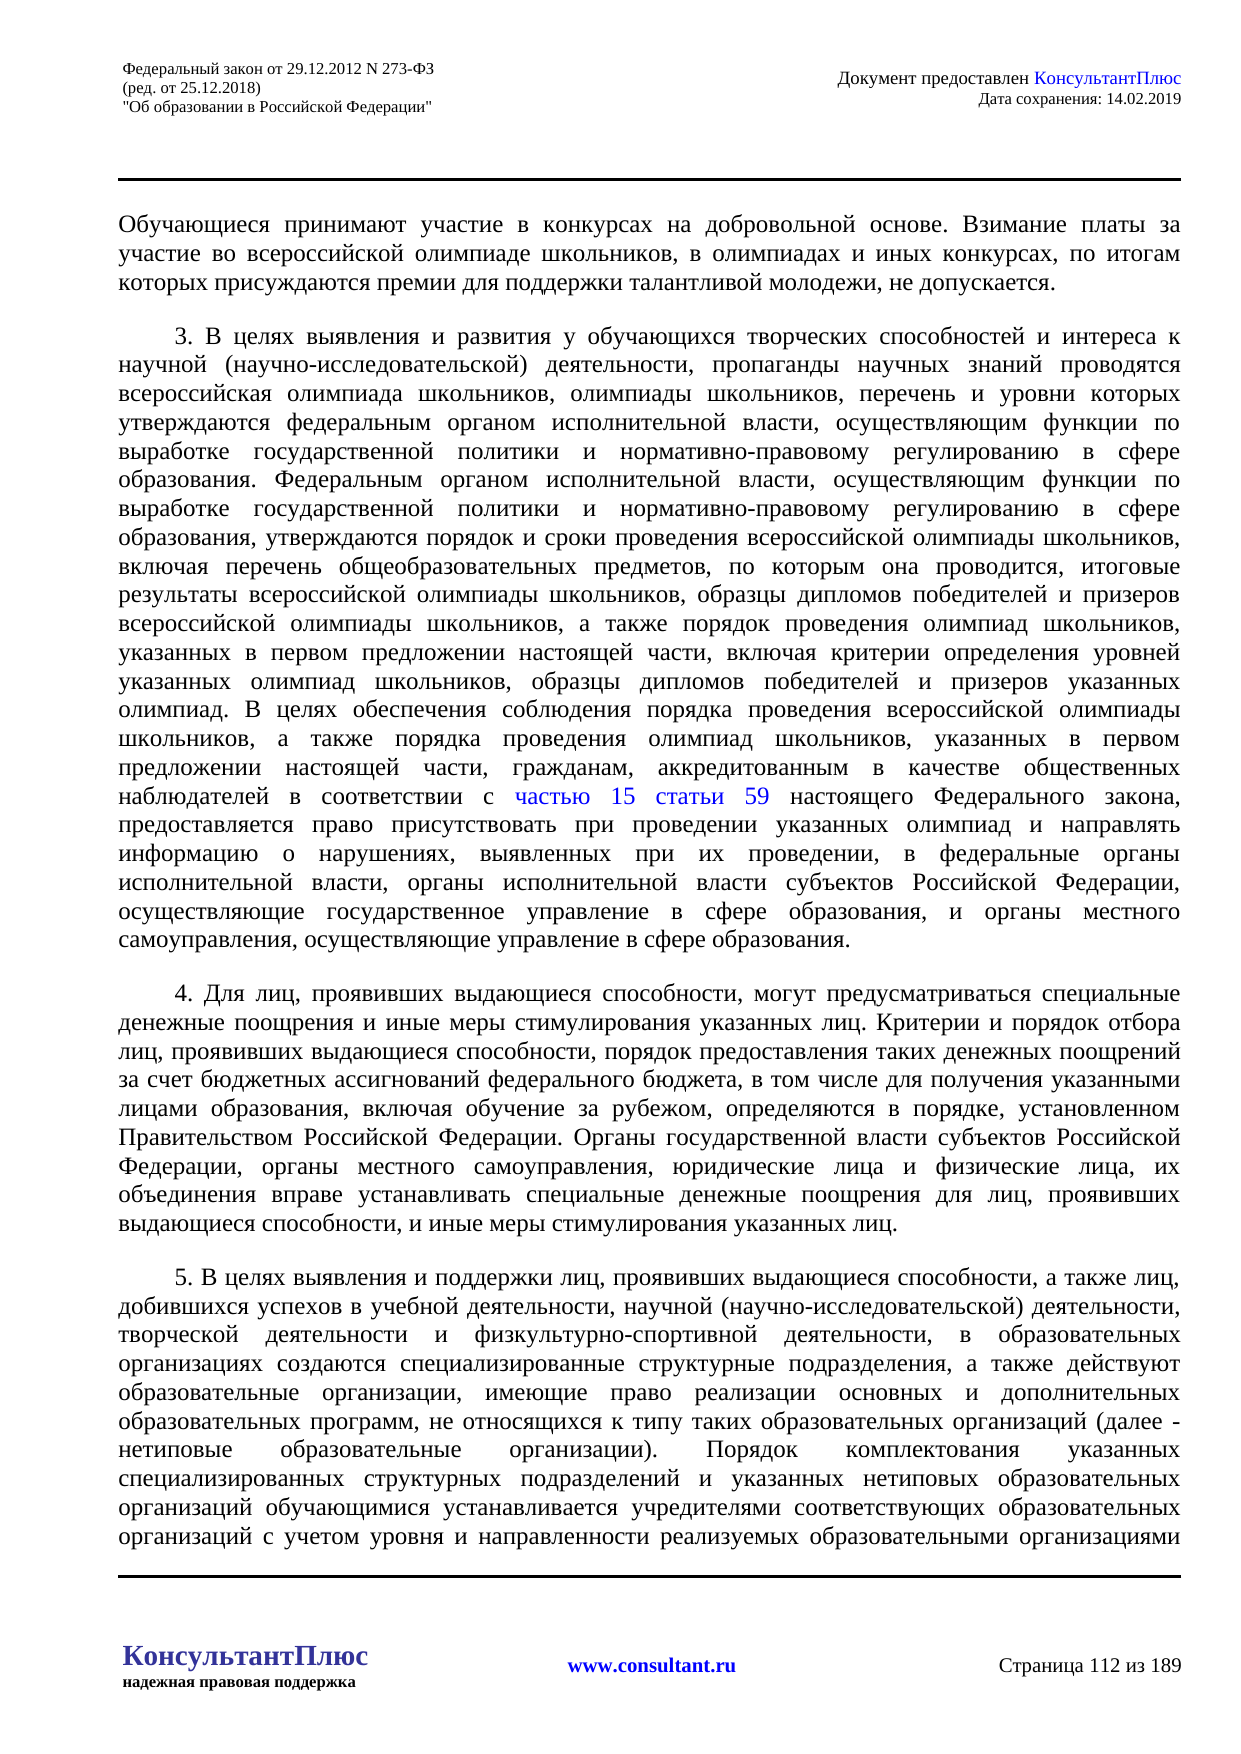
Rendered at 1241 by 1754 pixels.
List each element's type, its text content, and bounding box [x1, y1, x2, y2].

text 3. В целях выявления и развития у обучающихся творческих способностей и интереса к научной (научно-исследовательской) деятельности, пропаганды научных знаний проводятся всероссийская олимпиада школьников, олимпиады школьников, перечень и уровни которых утверждаются федеральным органом исполнительной власти, осуществляющим функции по выработке государственной политики и нормативно-правовому регулированию в сфере образования. Федеральным органом исполнительной власти, осуществляющим функции по выработке государственной политики и нормативно-правовому регулированию в сфере образования, утверждаются порядок и сроки проведения всероссийской олимпиады школьников, включая перечень общеобразовательных предметов, по которым она проводится, итоговые результаты всероссийской олимпиады школьников, образцы дипломов победителей и призеров всероссийской олимпиады школьников, а также порядок проведения олимпиад школьников, указанных в первом предложении настоящей части, включая критерии определения уровней указанных олимпиад школьников, образцы дипломов победителей и призеров указанных олимпиад. В целях обеспечения соблюдения порядка проведения всероссийской олимпиады школьников, а также порядка проведения олимпиад школьников, указанных в первом предложении настоящей части, гражданам, аккредитованным в качестве общественных наблюдателей в соответствии с частью 15 статьи 59 настоящего Федерального закона, предоставляется право присутствовать при проведении указанных олимпиад и направлять информацию о нарушениях, выявленных при их проведении, в федеральные органы исполнительной власти, органы исполнительной власти субъектов Российской Федерации, осуществляющие государственное управление в сфере образования, и органы местного самоуправления, осуществляющие управление в сфере образования. [118, 321, 1181, 953]
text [118, 209, 1181, 296]
text 4. Для лиц, проявивших выдающиеся способности, могут предусматриваться специальные денежные поощрения и иные меры стимулирования указанных лиц. Критерии и порядок отбора лиц, проявивших выдающиеся способности, порядок предоставления таких денежных поощрений за счет бюджетных ассигнований федерального бюджета, в том числе для получения указанными лицами образования, включая обучение за рубежом, определяются в порядке, установленном Правительством Российской Федерации. Органы государственной власти субъектов Российской Федерации, органы местного самоуправления, юридические лица и физические лица, их объединения вправе устанавливать специальные денежные поощрения для лиц, проявивших выдающиеся способности, и иные меры стимулирования указанных лиц. [118, 978, 1181, 1237]
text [118, 1262, 1181, 1549]
